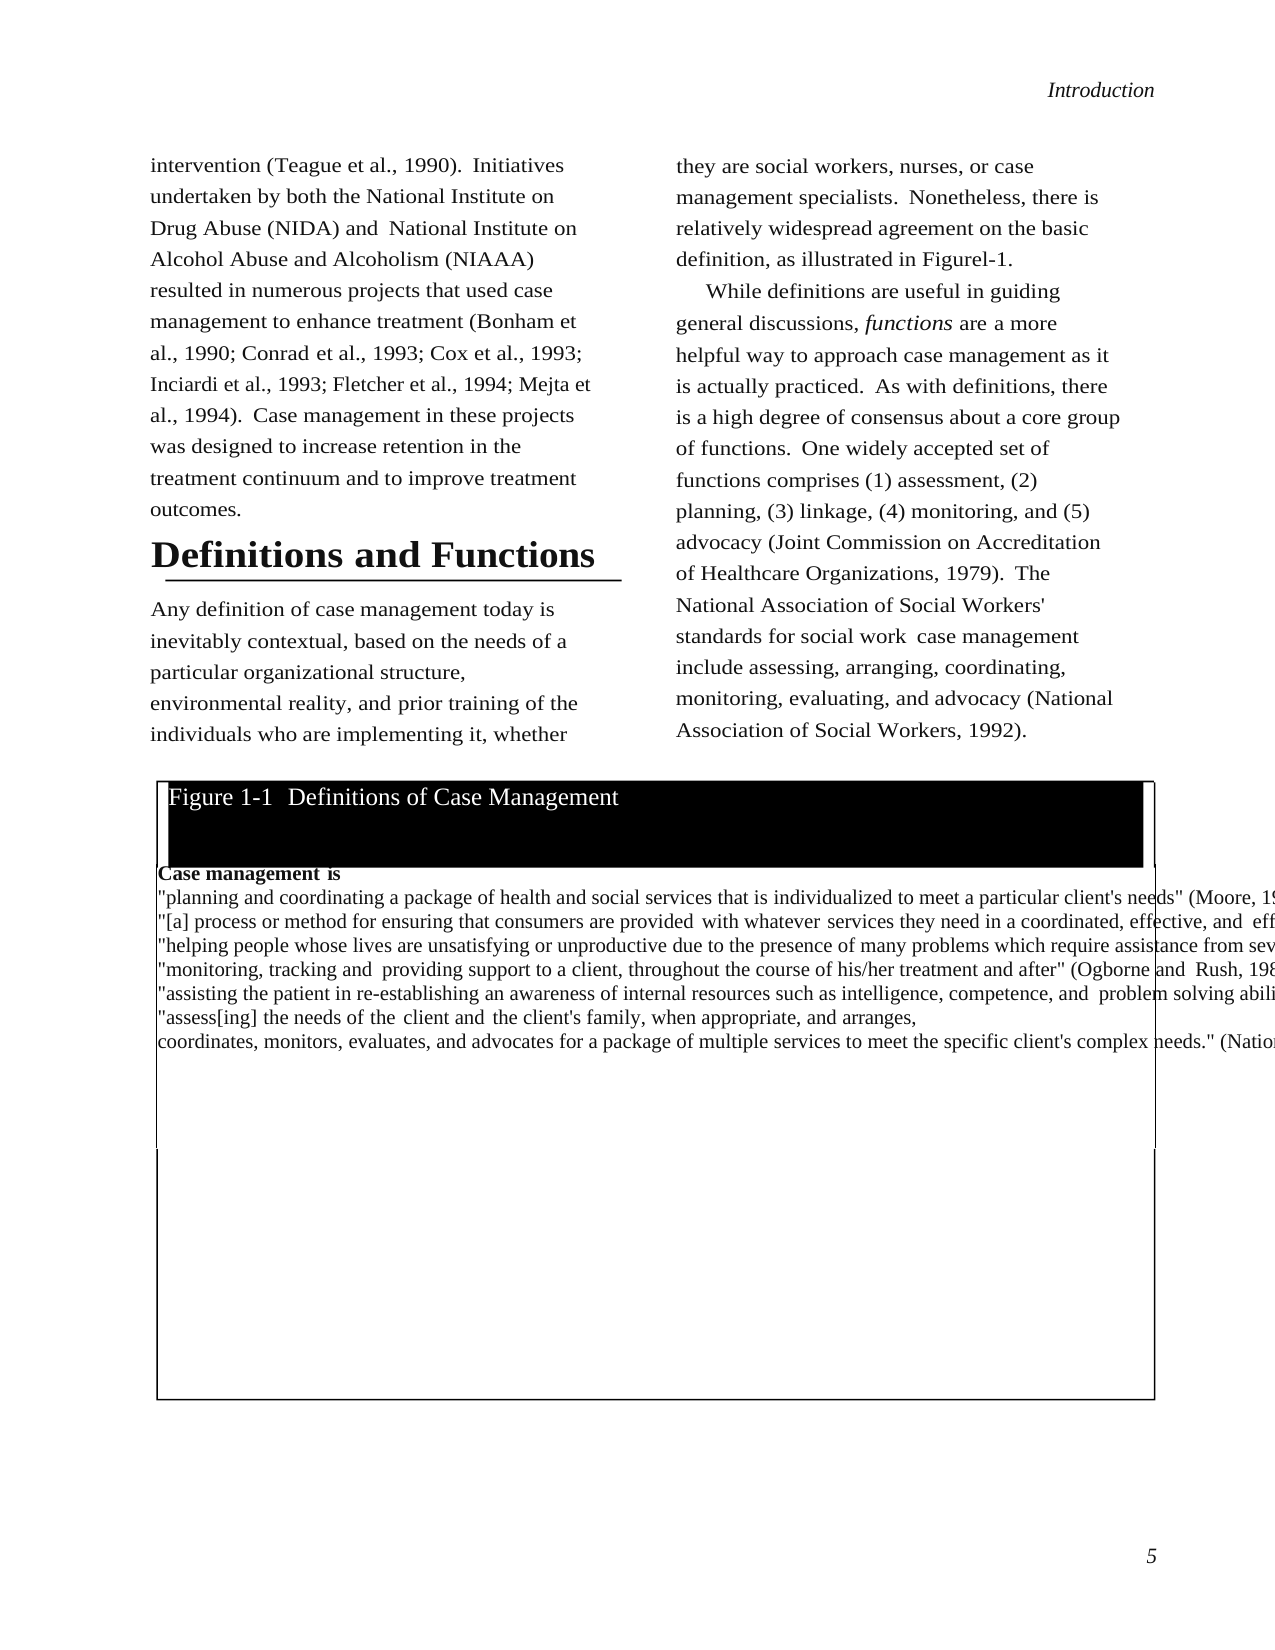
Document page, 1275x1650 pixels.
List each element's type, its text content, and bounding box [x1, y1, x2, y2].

text Any definition of case management today is inevitably contextual, based on the needs of a particular organizational structure, environmental reality, and prior training of the individuals who are implementing it, whether [150, 597, 596, 746]
subtitle Definitions and Functions [151, 532, 602, 575]
text While definitions are useful in guiding general discussions, functions are a more helpful way to approach case management as it is actually practiced. As with definitions, there is a high degree of consensus about a core group of functions. One widely accepted set of functions comprises (1) assessment, (2) planning, (3) linkage, (4) monitoring, and (5) advocacy (Joint Commission on Accreditation of Healthcare Organizations, 1979). The National Association of Social Workers' standards for social work case management include assessing, arranging, coordinating, monitoring, evaluating, and advocacy (National Association of Social Workers, 1992). [676, 278, 1125, 742]
text intervention (Teague et al., 1990). Initiatives undertaken by both the National Institute on Drug Abuse (NIDA) and National Institute on Alcohol Abuse and Alcoholism (NIAAA) resulted in numerous projects that used case management to enhance treatment (Bonham et al., 1990; Conrad et al., 1993; Cox et al., 1993; Inciardi et al., 1993; Fletcher et al., 1994; Mejta et al., 1994). Case management in these projects was designed to increase retention in the treatment continuum and to improve treatment outcomes. [150, 153, 596, 521]
text they are social workers, nurses, or case management specialists. Nonetheless, there is relatively widespread agreement on the basic definition, as illustrated in Figurel-1. [676, 153, 1148, 271]
text Introduction [100, 77, 1155, 102]
text 5 [100, 1543, 1157, 1568]
